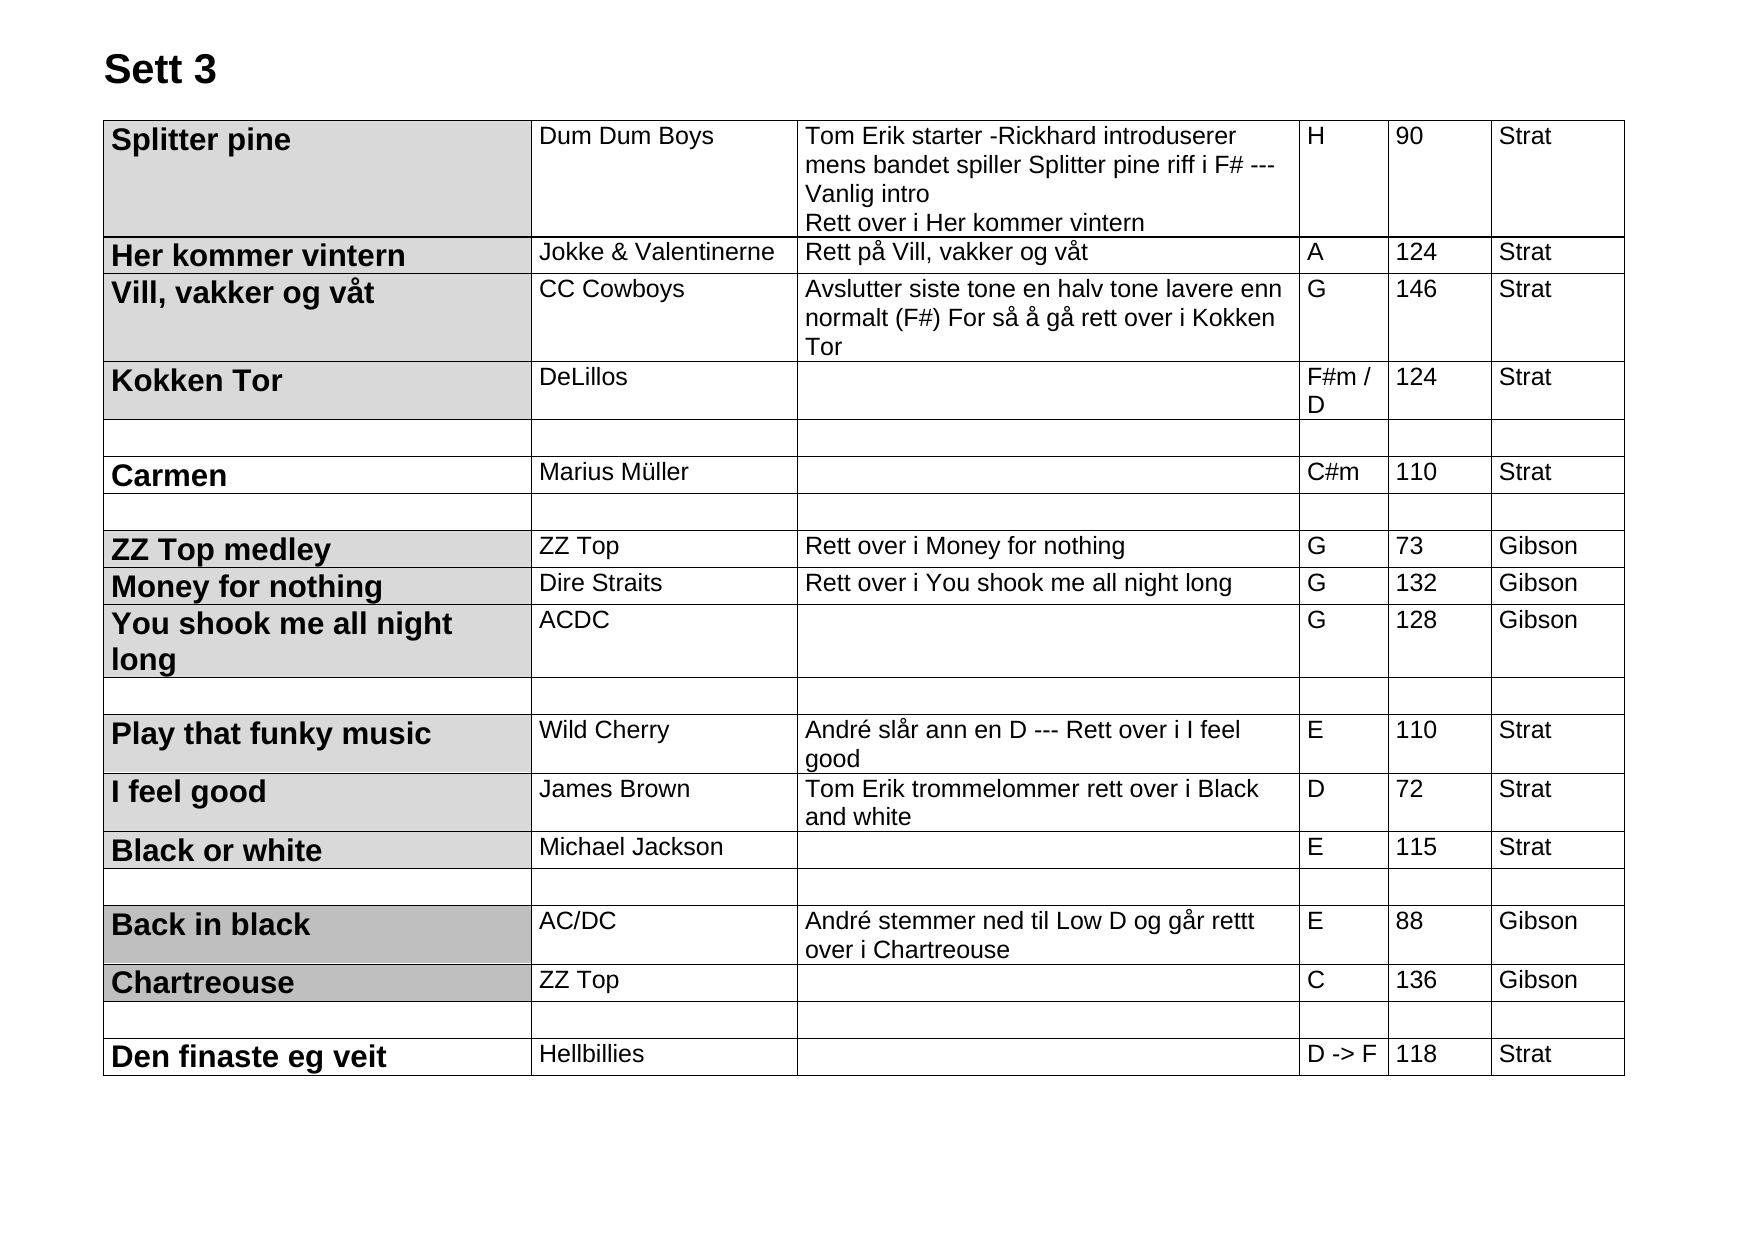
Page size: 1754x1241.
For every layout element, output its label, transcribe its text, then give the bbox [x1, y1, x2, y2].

table_cell [1300, 494, 1388, 530]
table_cell Marius Müller [532, 457, 797, 493]
table_cell ZZ Top [532, 531, 797, 567]
table_cell [798, 832, 1299, 868]
table_cell André slår ann en D --- Rett over i I feel good [798, 715, 1299, 772]
table_cell ACDC [532, 605, 797, 677]
table_cell 118 [1389, 1039, 1491, 1074]
table_cell 73 [1389, 531, 1491, 567]
table_cell [1300, 678, 1388, 714]
table_cell [1492, 1002, 1624, 1037]
table_cell Strat [1492, 274, 1624, 361]
table_cell Strat [1492, 1039, 1624, 1074]
table_cell Rett over i Money for nothing [798, 531, 1299, 567]
table_cell D -> F [1300, 1039, 1388, 1074]
table_cell E [1300, 832, 1388, 868]
table_cell Rett over i You shook me all night long [798, 568, 1299, 604]
table_cell [104, 420, 531, 456]
table_header Strat [1492, 121, 1624, 236]
table_cell I feel good [104, 774, 531, 831]
table_cell Den finaste eg veit [104, 1039, 531, 1074]
table_cell [104, 1002, 531, 1037]
table_cell Black or white [104, 832, 531, 868]
table_cell A [1300, 238, 1388, 273]
table_cell 72 [1389, 774, 1491, 831]
table_cell [798, 1002, 1299, 1037]
table_header Splitter pine [104, 121, 531, 236]
text Sett 3 [103, 44, 1606, 92]
table_cell [532, 494, 797, 530]
table_cell [1492, 869, 1624, 905]
table_cell [1389, 678, 1491, 714]
table_cell E [1300, 715, 1388, 772]
table_cell Her kommer vintern [104, 238, 531, 273]
table_cell DeLillos [532, 362, 797, 419]
table_header Dum Dum Boys [532, 121, 797, 236]
table_cell C [1300, 965, 1388, 1001]
table_cell Gibson [1492, 531, 1624, 567]
table_cell 88 [1389, 906, 1491, 963]
table_cell [1492, 420, 1624, 456]
table_cell [798, 457, 1299, 493]
table_cell Strat [1492, 832, 1624, 868]
table_header H [1300, 121, 1388, 236]
table_cell Strat [1492, 362, 1624, 419]
table_cell [798, 494, 1299, 530]
table_cell [104, 678, 531, 714]
table_cell [532, 678, 797, 714]
table_cell Wild Cherry [532, 715, 797, 772]
table_cell [532, 1002, 797, 1037]
table_cell 128 [1389, 605, 1491, 677]
table_cell Michael Jackson [532, 832, 797, 868]
table_cell F#m / D [1300, 362, 1388, 419]
table_cell 136 [1389, 965, 1491, 1001]
table_cell [104, 494, 531, 530]
table_cell Play that funky music [104, 715, 531, 772]
table_cell [1389, 494, 1491, 530]
table_cell [1492, 678, 1624, 714]
table_cell Gibson [1492, 605, 1624, 677]
table_cell [1300, 1002, 1388, 1037]
table_cell Strat [1492, 238, 1624, 273]
table_cell Back in black [104, 906, 531, 963]
table_header Tom Erik starter -Rickhard introduserer mens bandet spiller Splitter pine riff i F# --- Vanlig intro Rett over i Her kommer vintern [798, 121, 1299, 236]
table_cell André stemmer ned til Low D og går rettt over i Chartreouse [798, 906, 1299, 963]
table_cell Chartreouse [104, 965, 531, 1001]
table_cell CC Cowboys [532, 274, 797, 361]
table_cell Dire Straits [532, 568, 797, 604]
table_cell [1492, 494, 1624, 530]
table_cell 110 [1389, 715, 1491, 772]
table_cell 132 [1389, 568, 1491, 604]
table_cell [104, 869, 531, 905]
table_cell Gibson [1492, 965, 1624, 1001]
table_cell [798, 1039, 1299, 1074]
table_cell AC/DC [532, 906, 797, 963]
table_header 90 [1389, 121, 1491, 236]
table_cell C#m [1300, 457, 1388, 493]
table_cell E [1300, 906, 1388, 963]
table_cell Tom Erik trommelommer rett over i Black and white [798, 774, 1299, 831]
table_cell [1389, 869, 1491, 905]
table_cell Kokken Tor [104, 362, 531, 419]
table_cell Avslutter siste tone en halv tone lavere enn normalt (F#) For så å gå rett over i Kokken Tor [798, 274, 1299, 361]
table_cell 146 [1389, 274, 1491, 361]
table_cell Strat [1492, 457, 1624, 493]
table_cell D [1300, 774, 1388, 831]
table_cell 110 [1389, 457, 1491, 493]
table_cell G [1300, 605, 1388, 677]
table_cell Strat [1492, 774, 1624, 831]
table_cell [798, 605, 1299, 677]
table_cell You shook me all night long [104, 605, 531, 677]
table_cell G [1300, 274, 1388, 361]
table_cell Carmen [104, 457, 531, 493]
table_cell Rett på Vill, vakker og våt [798, 238, 1299, 273]
table_cell Gibson [1492, 568, 1624, 604]
table_cell [1300, 420, 1388, 456]
table_cell [532, 869, 797, 905]
table_cell 124 [1389, 362, 1491, 419]
table_cell [1389, 420, 1491, 456]
table_cell [798, 678, 1299, 714]
table_cell [1389, 1002, 1491, 1037]
table_cell Strat [1492, 715, 1624, 772]
table_cell [798, 420, 1299, 456]
table_cell 115 [1389, 832, 1491, 868]
table_cell 124 [1389, 238, 1491, 273]
table_cell [798, 869, 1299, 905]
table_cell G [1300, 568, 1388, 604]
table_cell Jokke & Valentinerne [532, 238, 797, 273]
table_cell [798, 362, 1299, 419]
table_cell ZZ Top [532, 965, 797, 1001]
table_cell Gibson [1492, 906, 1624, 963]
table_cell ZZ Top medley [104, 531, 531, 567]
table_cell Hellbillies [532, 1039, 797, 1074]
table_cell [532, 420, 797, 456]
table_cell G [1300, 531, 1388, 567]
table_cell Vill, vakker og våt [104, 274, 531, 361]
table_cell [1300, 869, 1388, 905]
table_cell James Brown [532, 774, 797, 831]
table_cell Money for nothing [104, 568, 531, 604]
table_cell [798, 965, 1299, 1001]
